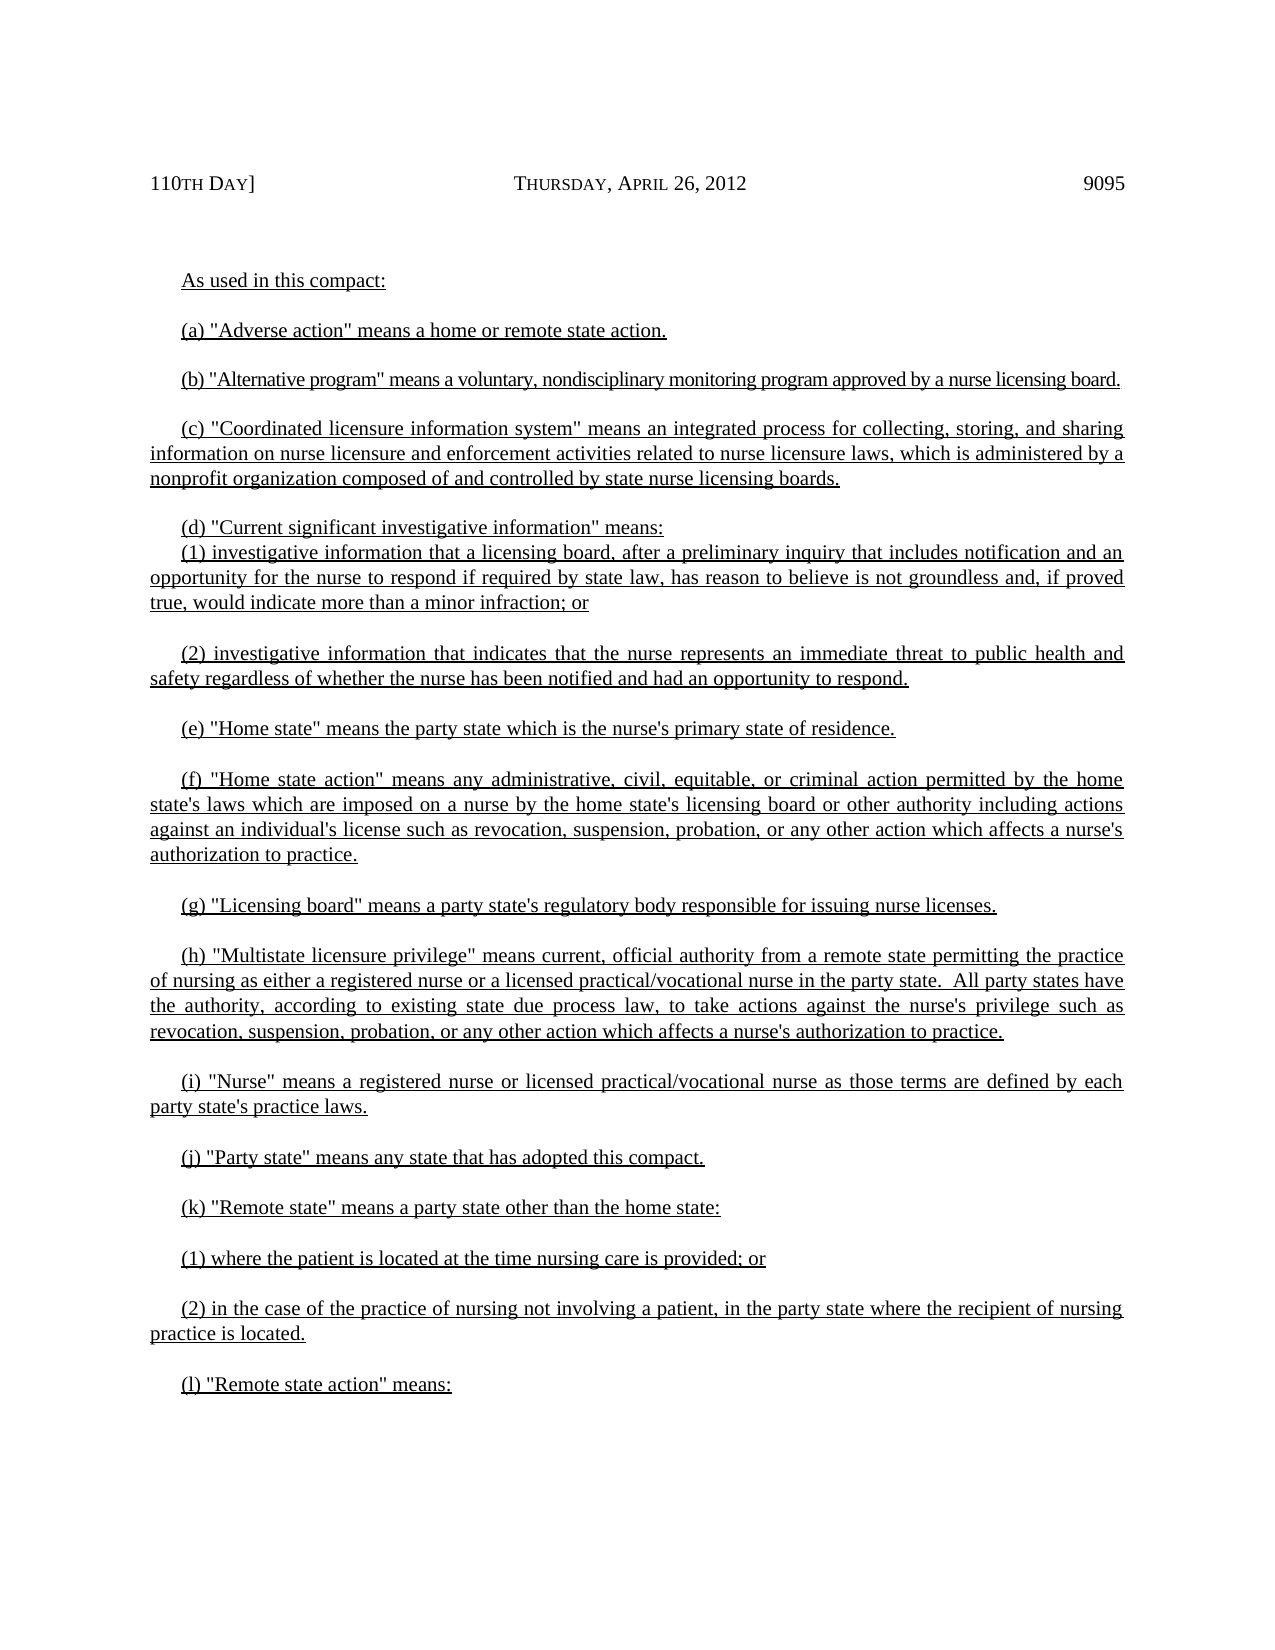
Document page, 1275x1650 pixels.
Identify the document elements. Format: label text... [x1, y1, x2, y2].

text (2) in the case of the practice of nursing not involving a patient, in the party state where the recipient of nursing practice is located. [150, 1296, 1125, 1345]
text (1) where the patient is located at the time nursing care is provided; or [150, 1246, 1125, 1269]
text (f) "Home state action" means any administrative, civil, equitable, or criminal action permitted by the home state's laws which are imposed on a nurse by the home state's licensing board or other authority including actions against an individual's license such as revocation, suspension, probation, or any other action which affects a nurse's authorization to practice. [150, 767, 1125, 813]
text (e) "Home state" means the party state which is the nurse's primary state of residence. [150, 716, 1125, 740]
text (h) "Multistate licensure privilege" means current, official authority from a remote state permitting the practice of nursing as either a registered nurse or a licensed practical/vocational nurse in the party state. All party states have the authority, according to existing state due process law, to take actions against the nurse's privilege such as revocation, suspension, probation, or any other action which affects a nurse's authorization to practice. [150, 943, 1125, 989]
text (1) investigative information that a licensing board, after a preliminary inquiry that includes notification and an opportunity for the nurse to respond if required by state law, has reason to believe is not groundless and, if proved true, would indicate more than a minor infraction; or [150, 587, 1125, 614]
text (j) "Party state" means any state that has adopted this compact. [150, 1145, 1125, 1169]
text (1) investigative information that a licensing board, after a preliminary inquiry that includes notification and an opportunity for the nurse to respond if required by state law, has reason to believe is not groundless and, if proved true, would indicate more than a minor infraction; or [150, 540, 1125, 586]
text (d) "Current significant investigative information" means: [150, 515, 1125, 539]
text (c) "Coordinated licensure information system" means an integrated process for collecting, storing, and sharing information on nurse licensure and enforcement activities related to nurse licensure laws, which is administered by a nonprofit organization composed of and controlled by state nurse licensing boards. [150, 416, 1125, 462]
text (f) "Home state action" means any administrative, civil, equitable, or criminal action permitted by the home state's laws which are imposed on a nurse by the home state's licensing board or other authority including actions against an individual's license such as revocation, suspension, probation, or any other action which affects a nurse's authorization to practice. [150, 814, 1125, 866]
text (l) "Remote state action" means: [150, 1372, 1125, 1396]
text (b) "Alternative program" means a voluntary, nondisciplinary monitoring program approved by a nurse licensing board. [150, 367, 1125, 391]
text (g) "Licensing board" means a party state's regulatory body responsible for issuing nurse licenses. [150, 893, 1125, 917]
text (a) "Adverse action" means a home or remote state action. [150, 317, 1125, 342]
text (2) investigative information that indicates that the nurse represents an immediate threat to public health and safety regardless of whether the nurse has been notified and had an opportunity to respond. [150, 641, 1125, 690]
text (k) "Remote state" means a party state other than the home state: [150, 1195, 1125, 1219]
text As used in this compact: [150, 268, 1125, 292]
text (i) "Nurse" means a registered nurse or licensed practical/vocational nurse as those terms are defined by each party state's practice laws. [150, 1069, 1125, 1118]
text (c) "Coordinated licensure information system" means an integrated process for collecting, storing, and sharing information on nurse licensure and enforcement activities related to nurse licensure laws, which is administered by a nonprofit organization composed of and controlled by state nurse licensing boards. [150, 463, 1125, 490]
